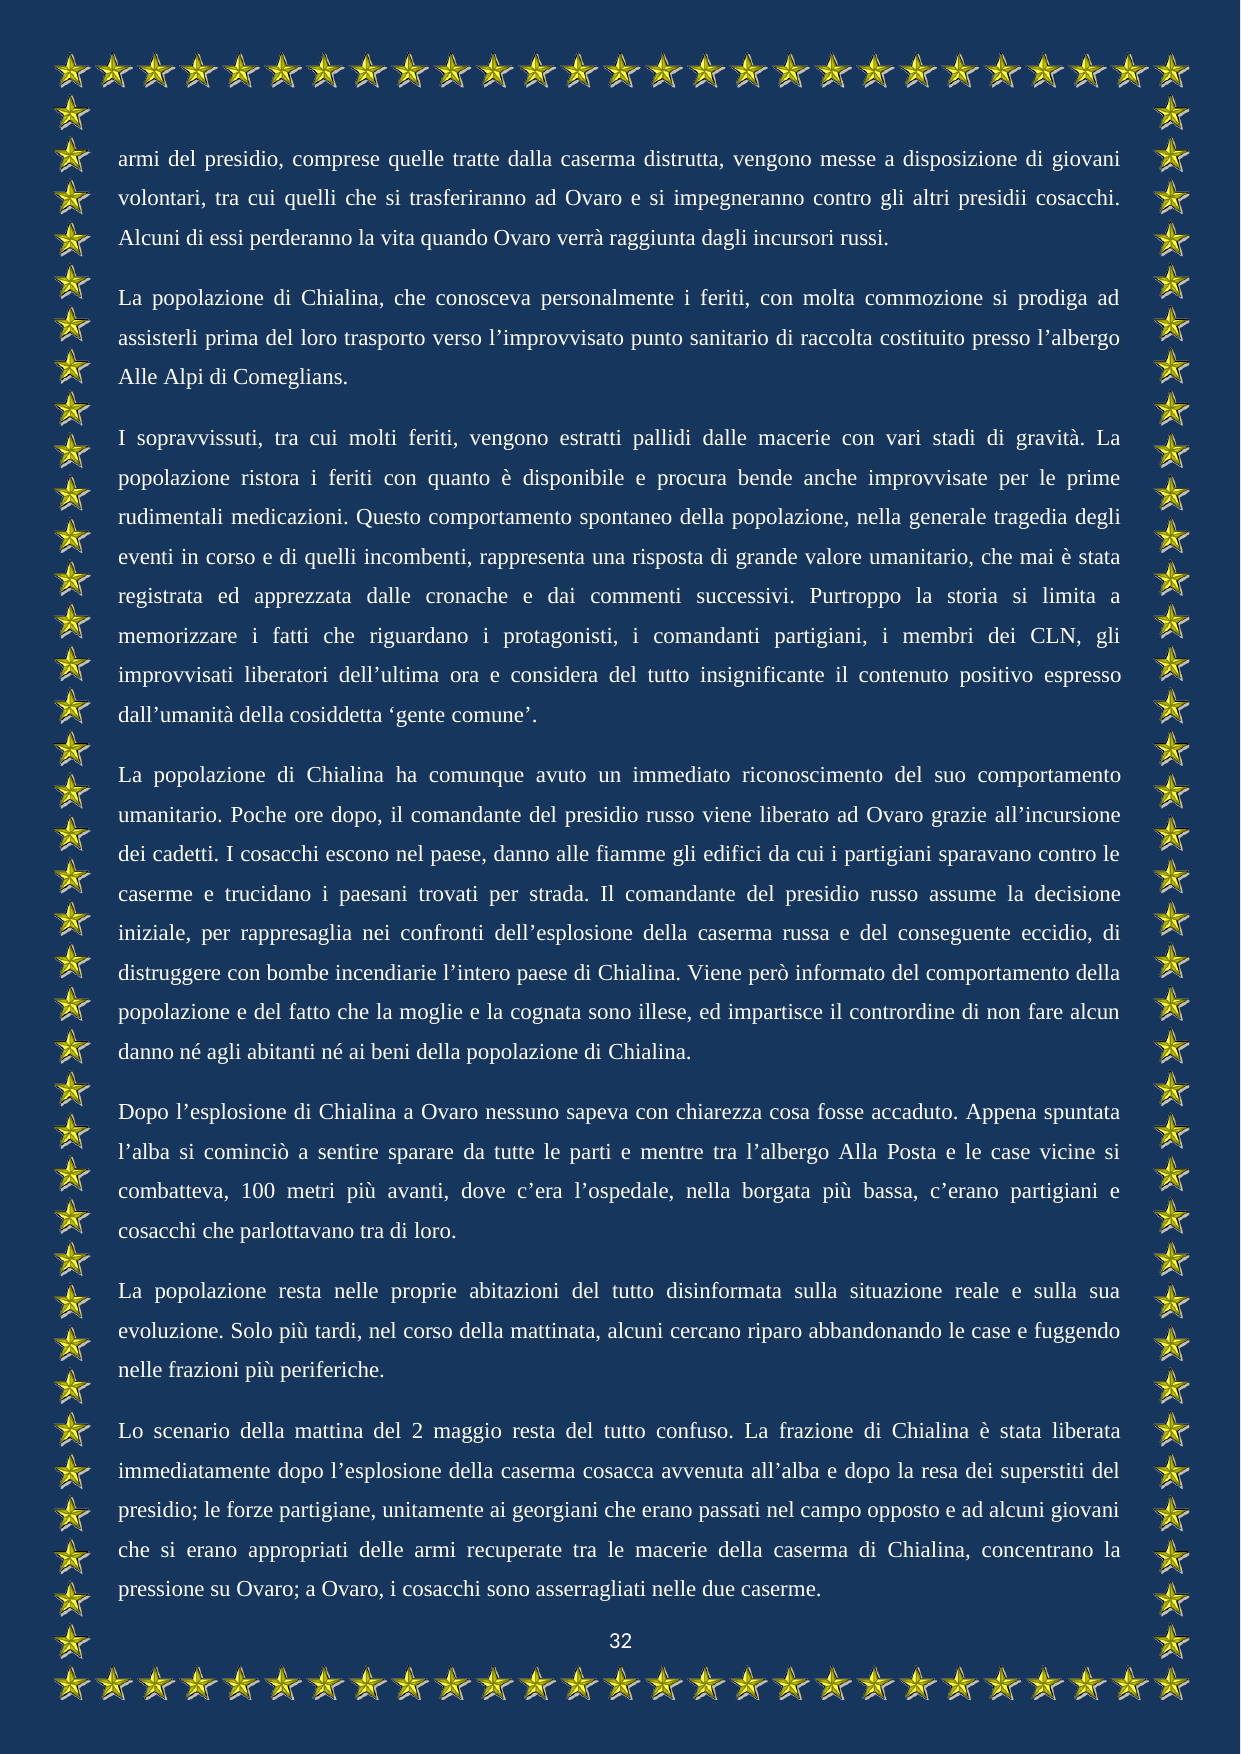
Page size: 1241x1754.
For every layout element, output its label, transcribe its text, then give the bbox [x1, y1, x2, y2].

picture [53, 52, 1190, 1700]
text La popolazione di Chialina ha comunque avuto un immediato riconoscimento del suo comportamento umanitario. Poche ore dopo, il comandante del presidio russo viene liberato ad Ovaro grazie all’incursione dei cadetti. I cosacchi escono nel paese, danno alle fiamme gli edifici da cui i partigiani sparavano contro le caserme e trucidano i paesani trovati per strada. Il comandante del presidio russo assume la decisione iniziale, per rappresaglia nei confronti dell’esplosione della caserma russa e del conseguente eccidio, di distruggere con bombe incendiarie l’intero paese di Chialina. Viene però informato del comportamento della popolazione e del fatto che la moglie e la cognata sono illese, ed impartisce il contrordine di non fare alcun danno né agli abitanti né ai beni della popolazione di Chialina. [118, 761, 1123, 1064]
text La popolazione di Chialina, che conosceva personalmente i feriti, con molta commozione si prodiga ad assisterli prima del loro trasporto verso l’improvvisato punto sanitario di raccolta costituito presso l’albergo Alle Alpi di Comeglians. [118, 284, 1122, 390]
text I sopravvissuti, tra cui molti feriti, vengono estratti pallidi dalle macerie con vari stadi di gravità. La popolazione ristora i feriti con quanto è disponibile e procura bende anche improvvisate per le prime rudimentali medicazioni. Questo comportamento spontaneo della popolazione, nella generale tragedia degli eventi in corso e di quelli incombenti, rappresenta una risposta di grande valore umanitario, che mai è stata registrata ed apprezzata dalle cronache e dai commenti successivi. Purtroppo la storia si limita a memorizzare i fatti che riguardano i protagonisti, i comandanti partigiani, i membri dei CLN, gli improvvisati liberatori dell’ultima ora e considera del tutto insignificante il contenuto positivo espresso dall’umanità della cosiddetta ‘gente comune’. [118, 424, 1123, 727]
text Dopo l’esplosione di Chialina a Ovaro nessuno sapeva con chiarezza cosa fosse accaduto. Appena spuntata l’alba si cominciò a sentire sparare da tutte le parti e mentre tra l’albergo Alla Posta e le case vicine si combatteva, 100 metri più avanti, dove c’era l’ospedale, nella borgata più bassa, c’erano partigiani e cosacchi che parlottavano tra di loro. [118, 1098, 1122, 1243]
text Lo scenario della mattina del 2 maggio resta del tutto confuso. La frazione di Chialina è stata liberata immediatamente dopo l’esplosione della caserma cosacca avvenuta all’alba e dopo la resa dei superstiti del presidio; le forze partigiane, unitamente ai georgiani che erano passati nel campo opposto e ad alcuni giovani che si erano appropriati delle armi recuperate tra le macerie della caserma di Chialina, concentrano la pressione su Ovaro; a Ovaro, i cosacchi sono asserragliati nelle due caserme. [118, 1417, 1122, 1601]
text 32 [524, 1626, 717, 1654]
text La popolazione resta nelle proprie abitazioni del tutto disinformata sulla situazione reale e sulla sua evoluzione. Solo più tardi, nel corso della mattinata, alcuni cercano riparo abbandonando le case e fuggendo nelle frazioni più periferiche. [118, 1277, 1122, 1383]
text armi del presidio, comprese quelle tratte dalla caserma distrutta, vengono messe a disposizione di giovani volontari, tra cui quelli che si trasferiranno ad Ovaro e si impegneranno contro gli altri presidii cosacchi. Alcuni di essi perderanno la vita quando Ovaro verrà raggiunta dagli incursori russi. [118, 145, 1122, 250]
